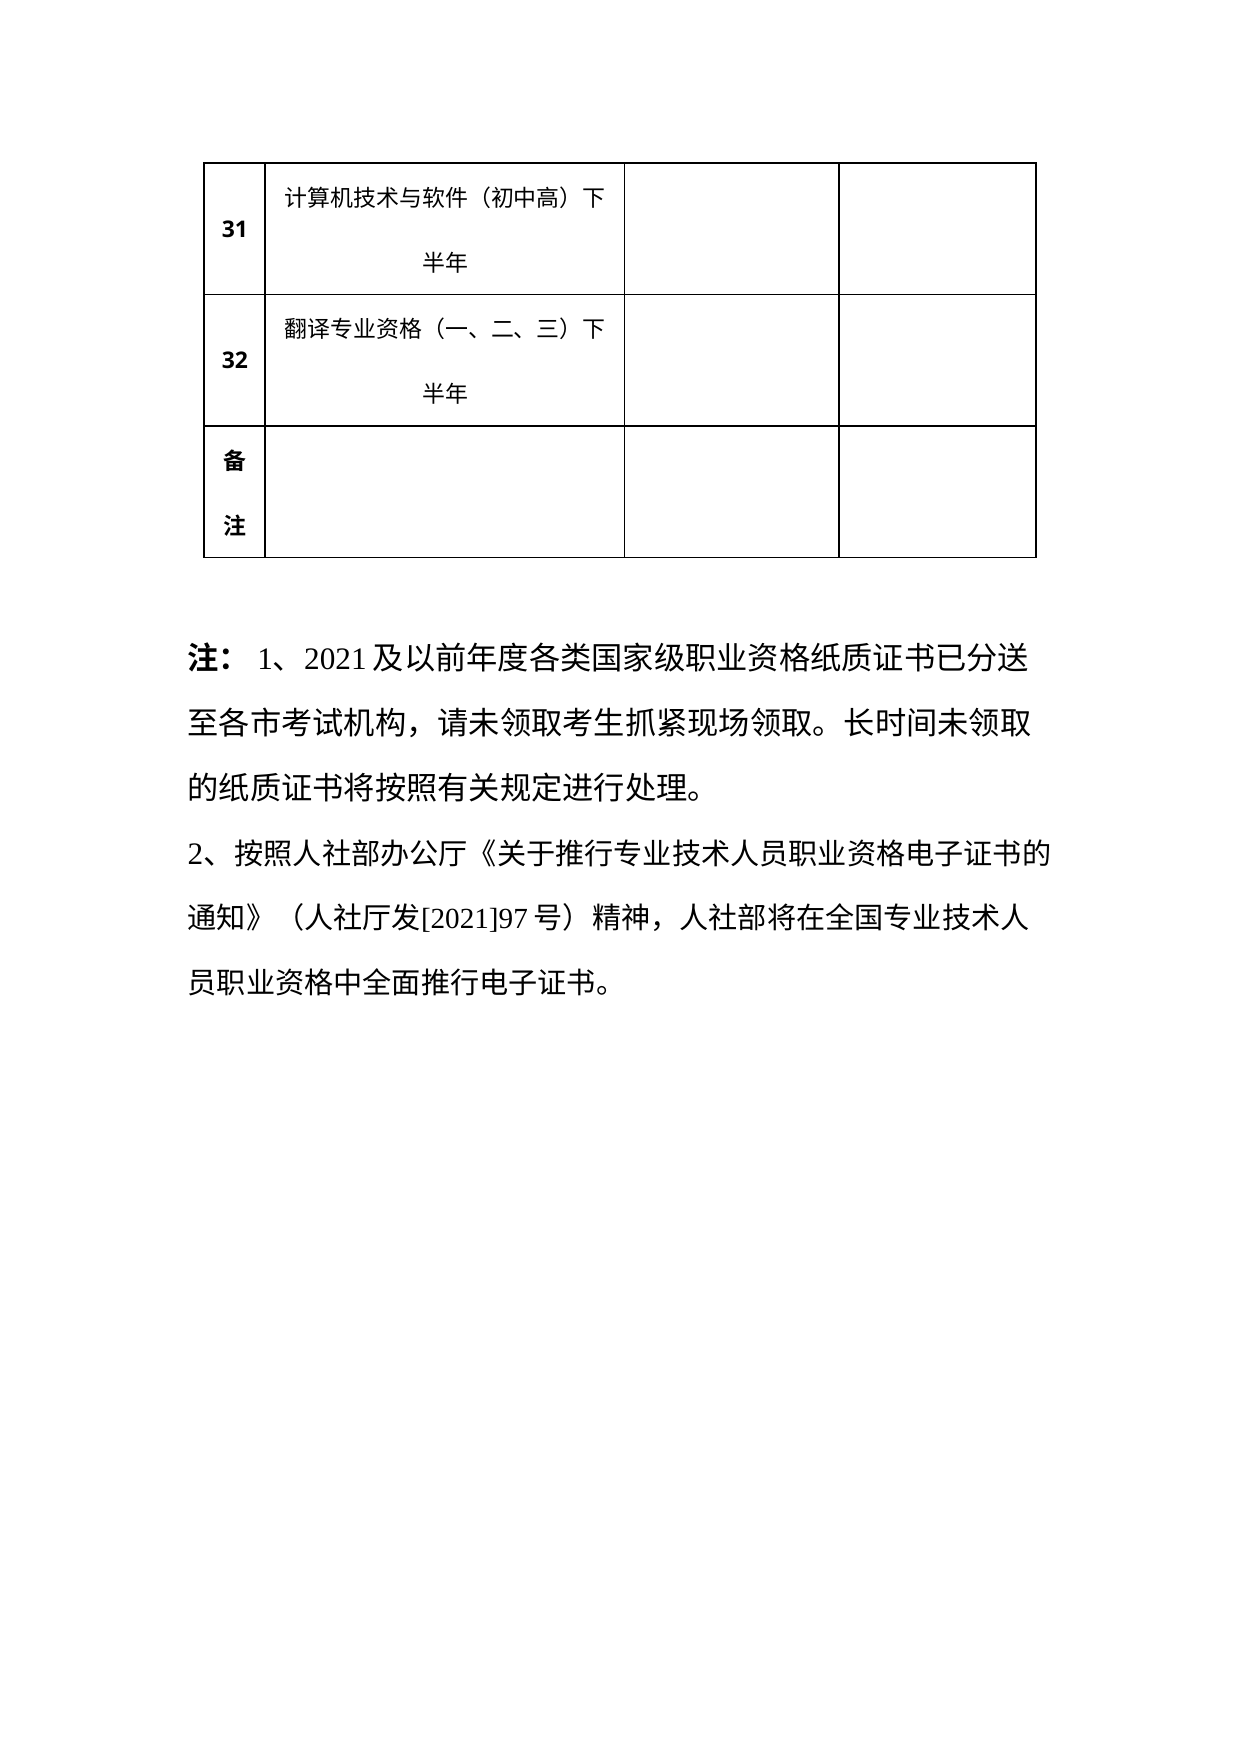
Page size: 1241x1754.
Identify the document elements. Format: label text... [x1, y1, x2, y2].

text 注： 1、2021及以前年度各类国家级职业资格纸质证书已分送至各市考试机构，请未领取考生抓紧现场领取。长时间未领取的纸质证书将按照有关规定进行处理。 [187, 623, 1053, 818]
table_cell [625, 295, 838, 425]
table_cell [840, 427, 1035, 557]
table_cell 32 [205, 295, 264, 425]
table_cell 计算机技术与软件（初中高）下半年 [266, 164, 624, 293]
text 2、按照人社部办公厅《关于推行专业技术人员职业资格电子证书的通知》（人社厅发[2021]97号）精神，人社部将在全国专业技术人员职业资格中全面推行电子证书。 [187, 818, 1053, 1013]
table_cell [625, 427, 838, 557]
table_cell [840, 295, 1035, 425]
table_cell 备注 [205, 427, 264, 557]
table_cell 31 [205, 164, 264, 293]
table_cell [625, 164, 838, 293]
table_cell [840, 164, 1035, 293]
table_cell 翻译专业资格（一、二、三）下半年 [266, 295, 624, 425]
table_cell [266, 427, 624, 557]
